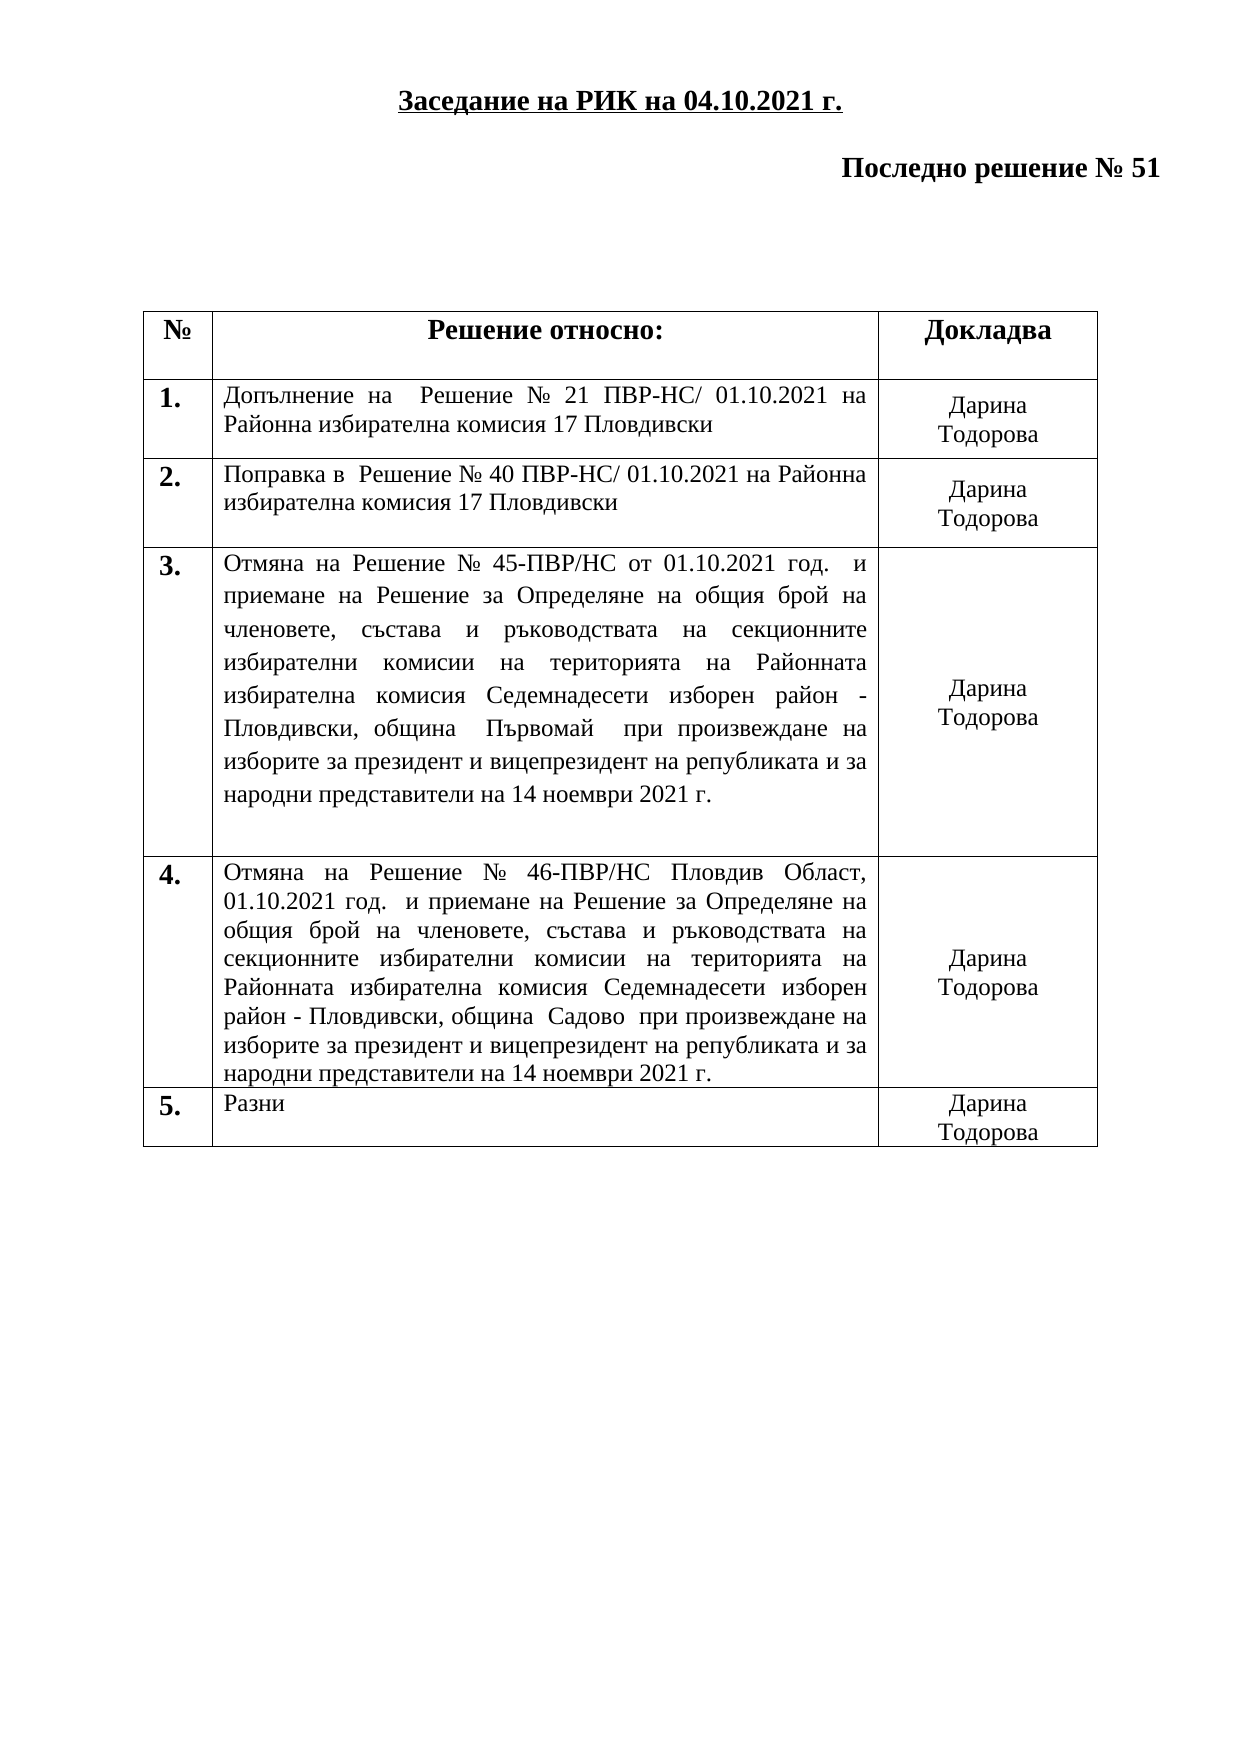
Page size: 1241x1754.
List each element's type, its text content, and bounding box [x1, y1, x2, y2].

table_cell Разни [213, 1088, 878, 1146]
table_cell Дарина Тодорова [879, 857, 1097, 1087]
text Последно решение № 51 [83, 150, 1161, 183]
table_cell Дарина Тодорова [879, 459, 1097, 547]
table_cell Отмяна на Решение № 46-ПВР/НС Пловдив Област, 01.10.2021 год. и приемане на Решение за Определяне на общия брой на членовете, състава и ръководствата на секционните избирателни комисии на територията на Районната избирателна комисия Седемнадесети изборен район - Пловдивски, община Садово при произвеждане на изборите за президент и вицепрезидент на републиката и за народни представители на 14 ноември 2021 г. [213, 857, 878, 1087]
table_cell Допълнение на Решение № 21 ПВР-НС/ 01.10.2021 на Районна избирателна комисия 17 Пловдивски [213, 380, 878, 458]
table_cell Дарина Тодорова [879, 548, 1097, 856]
table_cell [144, 380, 212, 458]
table_cell [144, 459, 212, 547]
text Заседание на РИК на 04.10.2021 г. [83, 83, 1157, 116]
table_cell Дарина Тодорова [879, 380, 1097, 458]
table_cell [144, 857, 212, 1087]
table_header Решение относно: [213, 312, 878, 379]
table_cell [144, 1088, 212, 1146]
table_cell Дарина Тодорова [879, 1088, 1097, 1146]
table_cell Поправка в Решение № 40 ПВР-НС/ 01.10.2021 на Районна избирателна комисия 17 Пловдивски [213, 459, 878, 547]
table_cell [144, 548, 212, 856]
table_header № [144, 312, 212, 379]
table_header Докладва [879, 312, 1097, 379]
table_cell Отмяна на Решение № 45-ПВР/НС от 01.10.2021 год. и приемане на Решение за Определяне на общия брой на членовете, състава и ръководствата на секционните избирателни комисии на територията на Районната избирателна комисия Седемнадесети изборен район - Пловдивски, община Първомай при произвеждане на изборите за президент и вицепрезидент на републиката и за народни представители на 14 ноември 2021 г. [213, 548, 878, 856]
